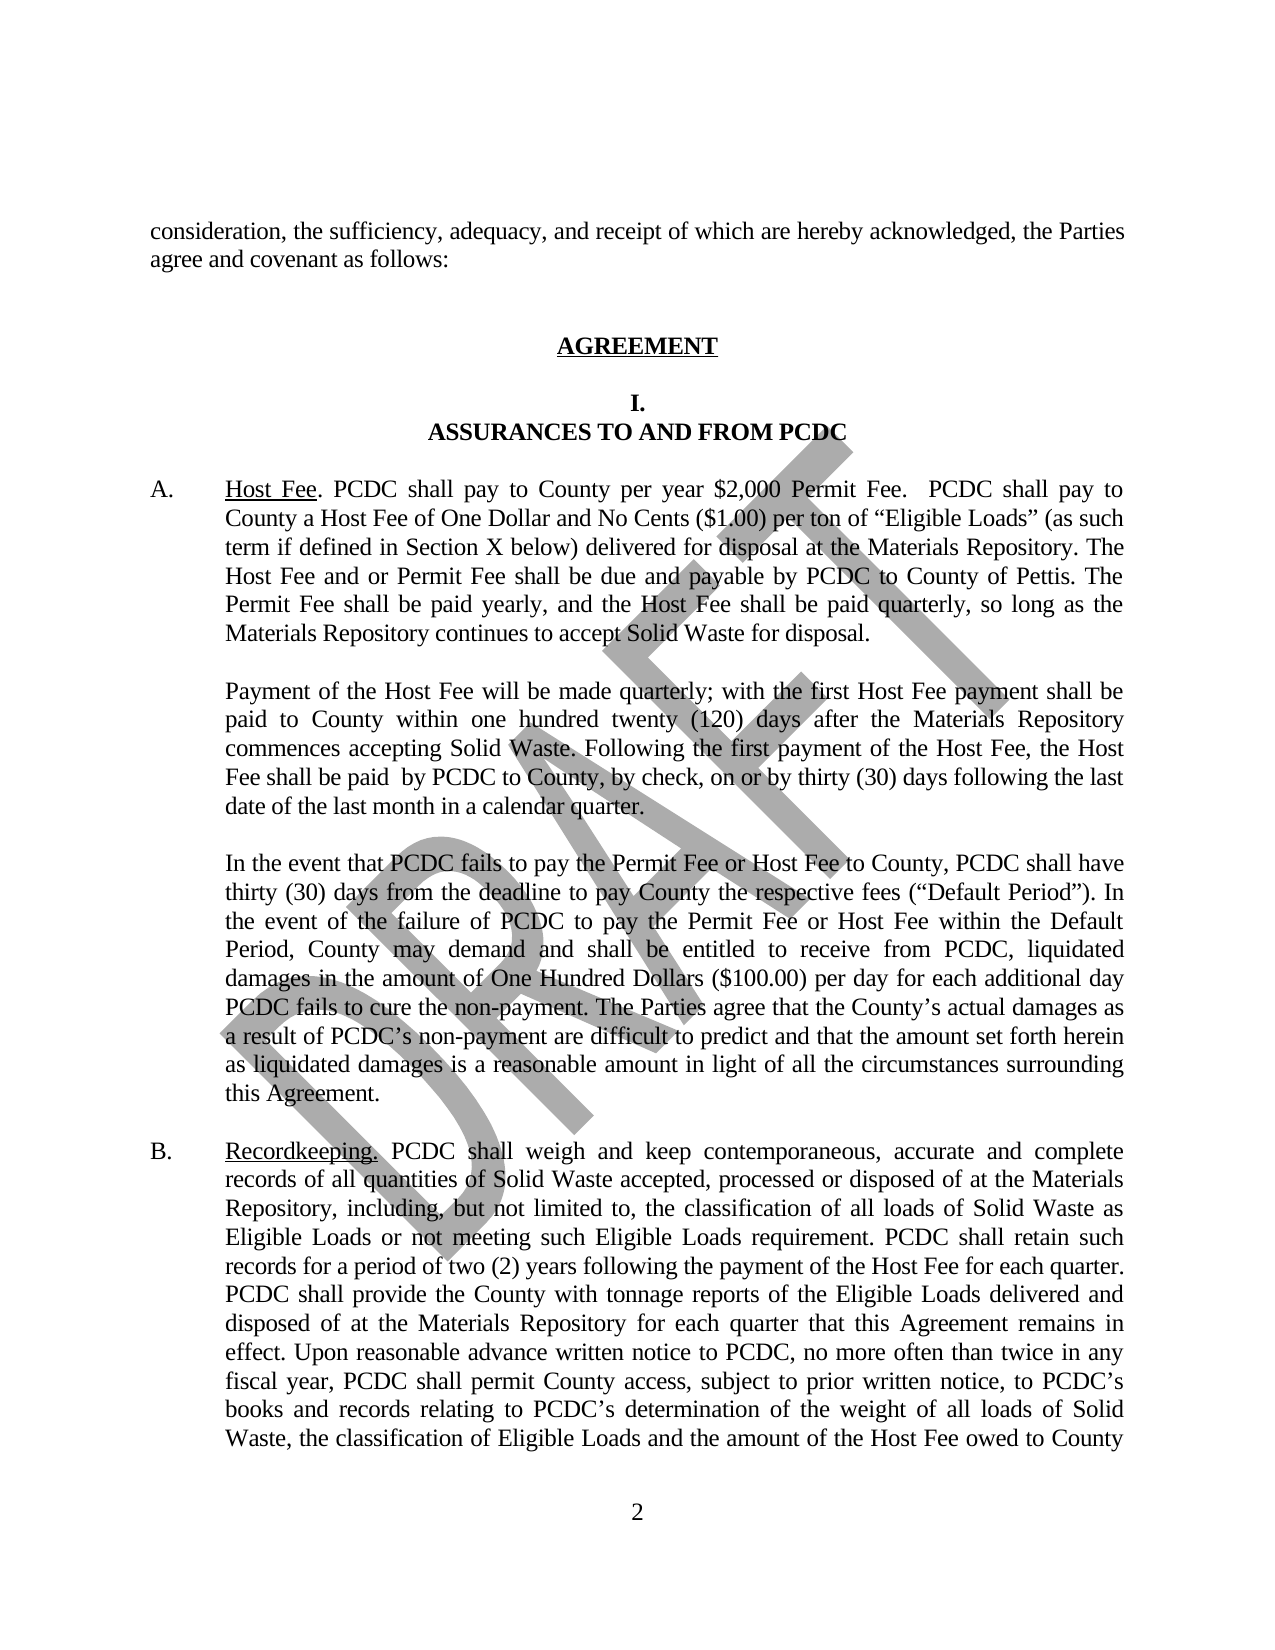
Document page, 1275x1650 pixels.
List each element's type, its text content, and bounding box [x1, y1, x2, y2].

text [150, 1136, 1125, 1452]
text ASSURANCES TO AND FROM PCDC [150, 417, 1125, 446]
text A. Host Fee. PCDC shall pay to County per year $2,000 Permit Fee. PCDC shall pay to County a Host Fee of One Dollar and No Cents ($1.00) per ton of “Eligible Loads” (as such term if defined in Section X below) delivered for disposal at the Materials Repository. The Host Fee and or Permit Fee shall be due and payable by PCDC to County of Pettis. The Permit Fee shall be paid yearly, and the Host Fee shall be paid quarterly, so long as the Materials Repository continues to accept Solid Waste for disposal. [150, 474, 1125, 647]
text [150, 216, 1125, 273]
text In the event that PCDC fails to pay the Permit Fee or Host Fee to County, PCDC shall have thirty (30) days from the deadline to pay County the respective fees (“Default Period”). In the event of the failure of PCDC to pay the Permit Fee or Host Fee within the Default Period, County may demand and shall be entitled to receive from PCDC, liquidated damages in the amount of One Hundred Dollars ($100.00) per day for each additional day PCDC fails to cure the non-payment. The Parties agree that the County’s actual damages as a result of PCDC’s non-payment are difficult to predict and that the amount set forth herein as liquidated damages is a reasonable amount in light of all the circumstances surrounding this Agreement. [150, 848, 1125, 1107]
text AGREEMENT [150, 331, 1125, 359]
text I. [150, 388, 1125, 417]
text Payment of the Host Fee will be made quarterly; with the first Host Fee payment shall be paid to County within one hundred twenty (120) days after the Materials Repository commences accepting Solid Waste. Following the first payment of the Host Fee, the Host Fee shall be paid by PCDC to County, by check, on or by thirty (30) days following the last date of the last month in a calendar quarter. [150, 676, 1125, 819]
